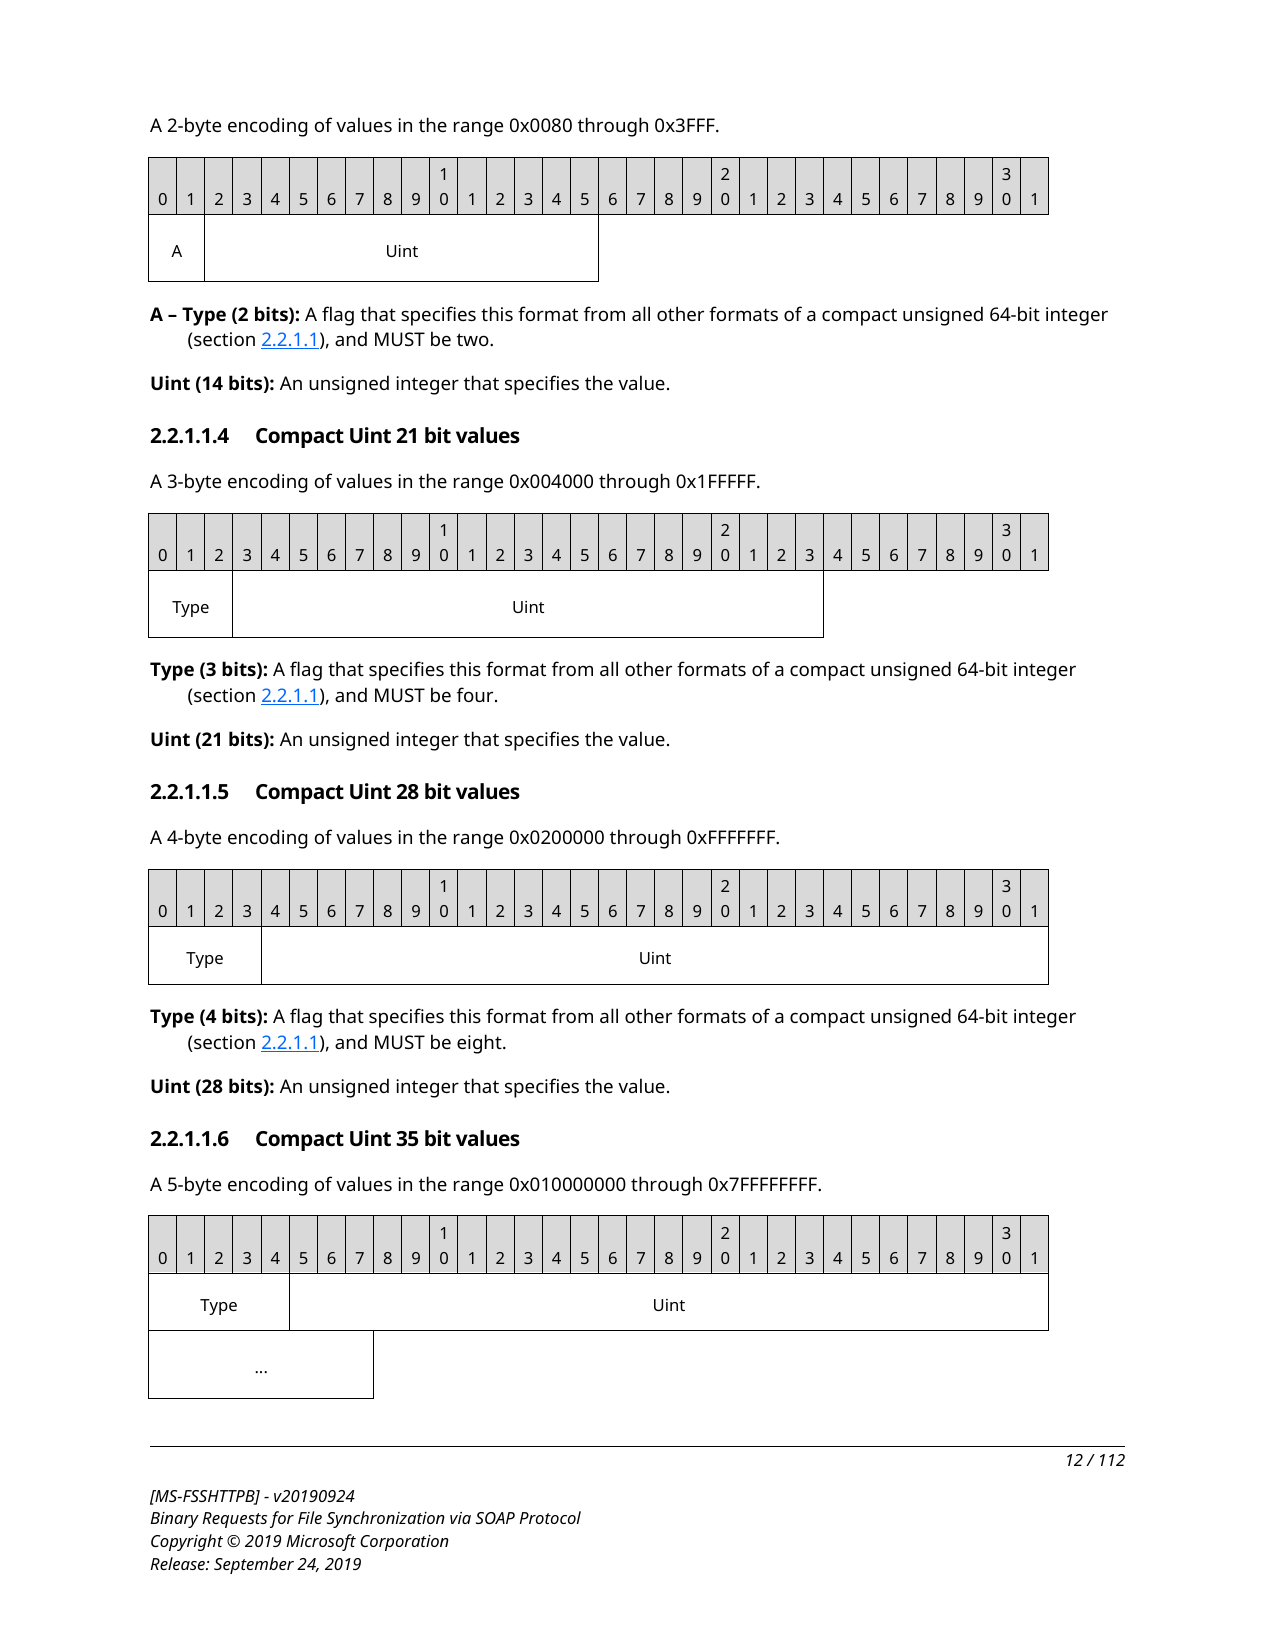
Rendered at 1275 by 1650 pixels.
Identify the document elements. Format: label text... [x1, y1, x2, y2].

text Uint (28 bits): An unsigned integer that specifies the value. [150, 1073, 1125, 1099]
table_header 3 [796, 1216, 823, 1272]
table_header 2 0 [712, 870, 739, 926]
table_header 7 [346, 1216, 373, 1272]
table_header 2 [205, 1216, 232, 1272]
table_header 2 [768, 870, 795, 926]
table_header 0 [149, 514, 176, 570]
subtitle Compact Uint 28 bit values [150, 777, 1125, 805]
table_header 8 [655, 870, 682, 926]
table_header 5 [852, 514, 879, 570]
table_header 8 [374, 514, 401, 570]
table_header 5 [571, 870, 598, 926]
table_header 1 [177, 158, 204, 214]
table_header 2 [487, 158, 514, 214]
table_header 7 [627, 870, 654, 926]
table_header 6 [599, 158, 626, 214]
table_cell Uint [233, 571, 823, 637]
table_header 3 [233, 870, 261, 926]
table_header 1 [740, 514, 767, 570]
text A 5-byte encoding of values in the range 0x010000000 through 0x7FFFFFFFF. [150, 1171, 1125, 1196]
table_header 9 [402, 1216, 429, 1272]
table_cell Uint [290, 1274, 1048, 1330]
table_cell Uint [262, 927, 1048, 984]
table_header 9 [683, 514, 711, 570]
table_header 6 [599, 1216, 626, 1272]
table_header 3 0 [993, 514, 1020, 570]
text Type (4 bits): A flag that specifies this format from all other formats of a compact unsigned 64-bit integer (section 2.2.1.1), and MUST be eight. [150, 1003, 1125, 1054]
table_header 7 [346, 514, 373, 570]
table_header 1 [1021, 514, 1048, 570]
table_header 8 [374, 1216, 401, 1272]
table_header 7 [346, 158, 373, 214]
table_header 6 [599, 514, 626, 570]
table_header 9 [683, 870, 711, 926]
table_header 5 [571, 158, 598, 214]
table_header 5 [571, 1216, 598, 1272]
table_cell A [149, 215, 204, 281]
table_header 3 [233, 514, 261, 570]
table_header 5 [852, 870, 879, 926]
table_header 6 [880, 514, 907, 570]
table_header 2 0 [712, 158, 739, 214]
table_header 1 0 [430, 1216, 457, 1272]
table_header 1 [1021, 158, 1048, 214]
table_header 8 [937, 514, 964, 570]
table_header 3 [233, 1216, 261, 1272]
table_header 3 [515, 870, 542, 926]
table_header 1 0 [430, 870, 457, 926]
text A – Type (2 bits): A flag that specifies this format from all other formats of a compact unsigned 64-bit integer (section 2.2.1.1), and MUST be two. [150, 301, 1125, 352]
table_header 2 [205, 158, 232, 214]
table_header 3 0 [993, 870, 1020, 926]
text Uint (21 bits): An unsigned integer that specifies the value. [150, 726, 1125, 752]
table_header 7 [627, 514, 654, 570]
table_header 5 [852, 158, 879, 214]
table_header 8 [374, 158, 401, 214]
table_header 3 [233, 158, 261, 214]
text A 3-byte encoding of values in the range 0x004000 through 0x1FFFFF. [150, 468, 1125, 494]
table_header 6 [880, 158, 907, 214]
table_header 1 [740, 158, 767, 214]
table_header 2 0 [712, 514, 739, 570]
table_header 9 [402, 158, 429, 214]
table_header 1 [1021, 1216, 1048, 1272]
subtitle Compact Uint 21 bit values [150, 421, 1125, 449]
table_header 4 [543, 1216, 570, 1272]
table_header 5 [290, 1216, 317, 1272]
table_header 8 [937, 158, 964, 214]
table_header 1 [177, 870, 204, 926]
table_header 4 [824, 870, 851, 926]
table_header 4 [824, 1216, 851, 1272]
table_header 4 [543, 514, 570, 570]
table_header 8 [655, 1216, 682, 1272]
table_header 3 [515, 1216, 542, 1272]
table_header 2 [768, 1216, 795, 1272]
table_header 6 [880, 870, 907, 926]
table_header 9 [965, 514, 992, 570]
table_cell Uint [205, 215, 598, 281]
table_header 9 [402, 514, 429, 570]
table_header 1 [1021, 870, 1048, 926]
table_header 4 [262, 514, 289, 570]
table_header 8 [937, 1216, 964, 1272]
table_header 9 [402, 870, 429, 926]
table_header 1 [458, 514, 486, 570]
table_cell Type [149, 571, 232, 637]
text A 4-byte encoding of values in the range 0x0200000 through 0xFFFFFFF. [150, 824, 1125, 850]
table_header 4 [543, 870, 570, 926]
table_header 2 [487, 1216, 514, 1272]
table_header 7 [908, 870, 936, 926]
subtitle Compact Uint 35 bit values [150, 1124, 1125, 1152]
table_header 5 [852, 1216, 879, 1272]
table_header 2 [768, 514, 795, 570]
table_header 9 [965, 870, 992, 926]
table_header 6 [880, 1216, 907, 1272]
table_header 6 [318, 870, 345, 926]
table_header 2 [487, 514, 514, 570]
table_header 4 [824, 514, 851, 570]
table_header 4 [262, 1216, 289, 1272]
table_header 4 [543, 158, 570, 214]
table_header 1 [177, 1216, 204, 1272]
table_header 8 [374, 870, 401, 926]
text A 2-byte encoding of values in the range 0x0080 through 0x3FFF. [150, 112, 1125, 138]
table_header 1 [740, 1216, 767, 1272]
table_cell Type [149, 1274, 289, 1330]
text Uint (14 bits): An unsigned integer that specifies the value. [150, 371, 1125, 396]
table_header 2 [205, 870, 232, 926]
table_header 6 [318, 514, 345, 570]
table_header 2 [487, 870, 514, 926]
table_header 5 [290, 514, 317, 570]
table_header 9 [683, 1216, 711, 1272]
table_header 0 [149, 158, 176, 214]
table_header 3 [796, 158, 823, 214]
table_header 7 [346, 870, 373, 926]
table_header 6 [318, 1216, 345, 1272]
table_header 0 [149, 1216, 176, 1272]
table_header 7 [627, 158, 654, 214]
table_header 1 0 [430, 158, 457, 214]
table_header 7 [908, 1216, 936, 1272]
table_header 1 [458, 158, 486, 214]
table_header 3 [515, 514, 542, 570]
table_header 3 [796, 870, 823, 926]
table_header 3 [796, 514, 823, 570]
table_header 7 [908, 514, 936, 570]
table_header 5 [571, 514, 598, 570]
table_header 6 [318, 158, 345, 214]
table_header 5 [290, 158, 317, 214]
table_header 9 [683, 158, 711, 214]
table_header 1 [177, 514, 204, 570]
table_header 8 [937, 870, 964, 926]
table_cell Type [149, 927, 261, 984]
table_header 1 [458, 1216, 486, 1272]
table_header 9 [965, 1216, 992, 1272]
table_header 1 [458, 870, 486, 926]
table_header 2 0 [712, 1216, 739, 1272]
table_header 2 [205, 514, 232, 570]
table_header 6 [599, 870, 626, 926]
table_header 0 [149, 870, 176, 926]
table_header 7 [908, 158, 936, 214]
table_header 1 [740, 870, 767, 926]
table_header 4 [262, 870, 289, 926]
text Type (3 bits): A flag that specifies this format from all other formats of a compact unsigned 64-bit integer (section 2.2.1.1), and MUST be four. [150, 657, 1125, 708]
table_header 9 [965, 158, 992, 214]
table_header 8 [655, 158, 682, 214]
table_header 3 0 [993, 158, 1020, 214]
table_header 7 [627, 1216, 654, 1272]
table_header 4 [262, 158, 289, 214]
table_header 4 [824, 158, 851, 214]
table_header 3 0 [993, 1216, 1020, 1272]
table_header 5 [290, 870, 317, 926]
table_header 8 [655, 514, 682, 570]
table_header 2 [768, 158, 795, 214]
table_cell ... [149, 1331, 373, 1397]
table_header 1 0 [430, 514, 457, 570]
table_header 3 [515, 158, 542, 214]
